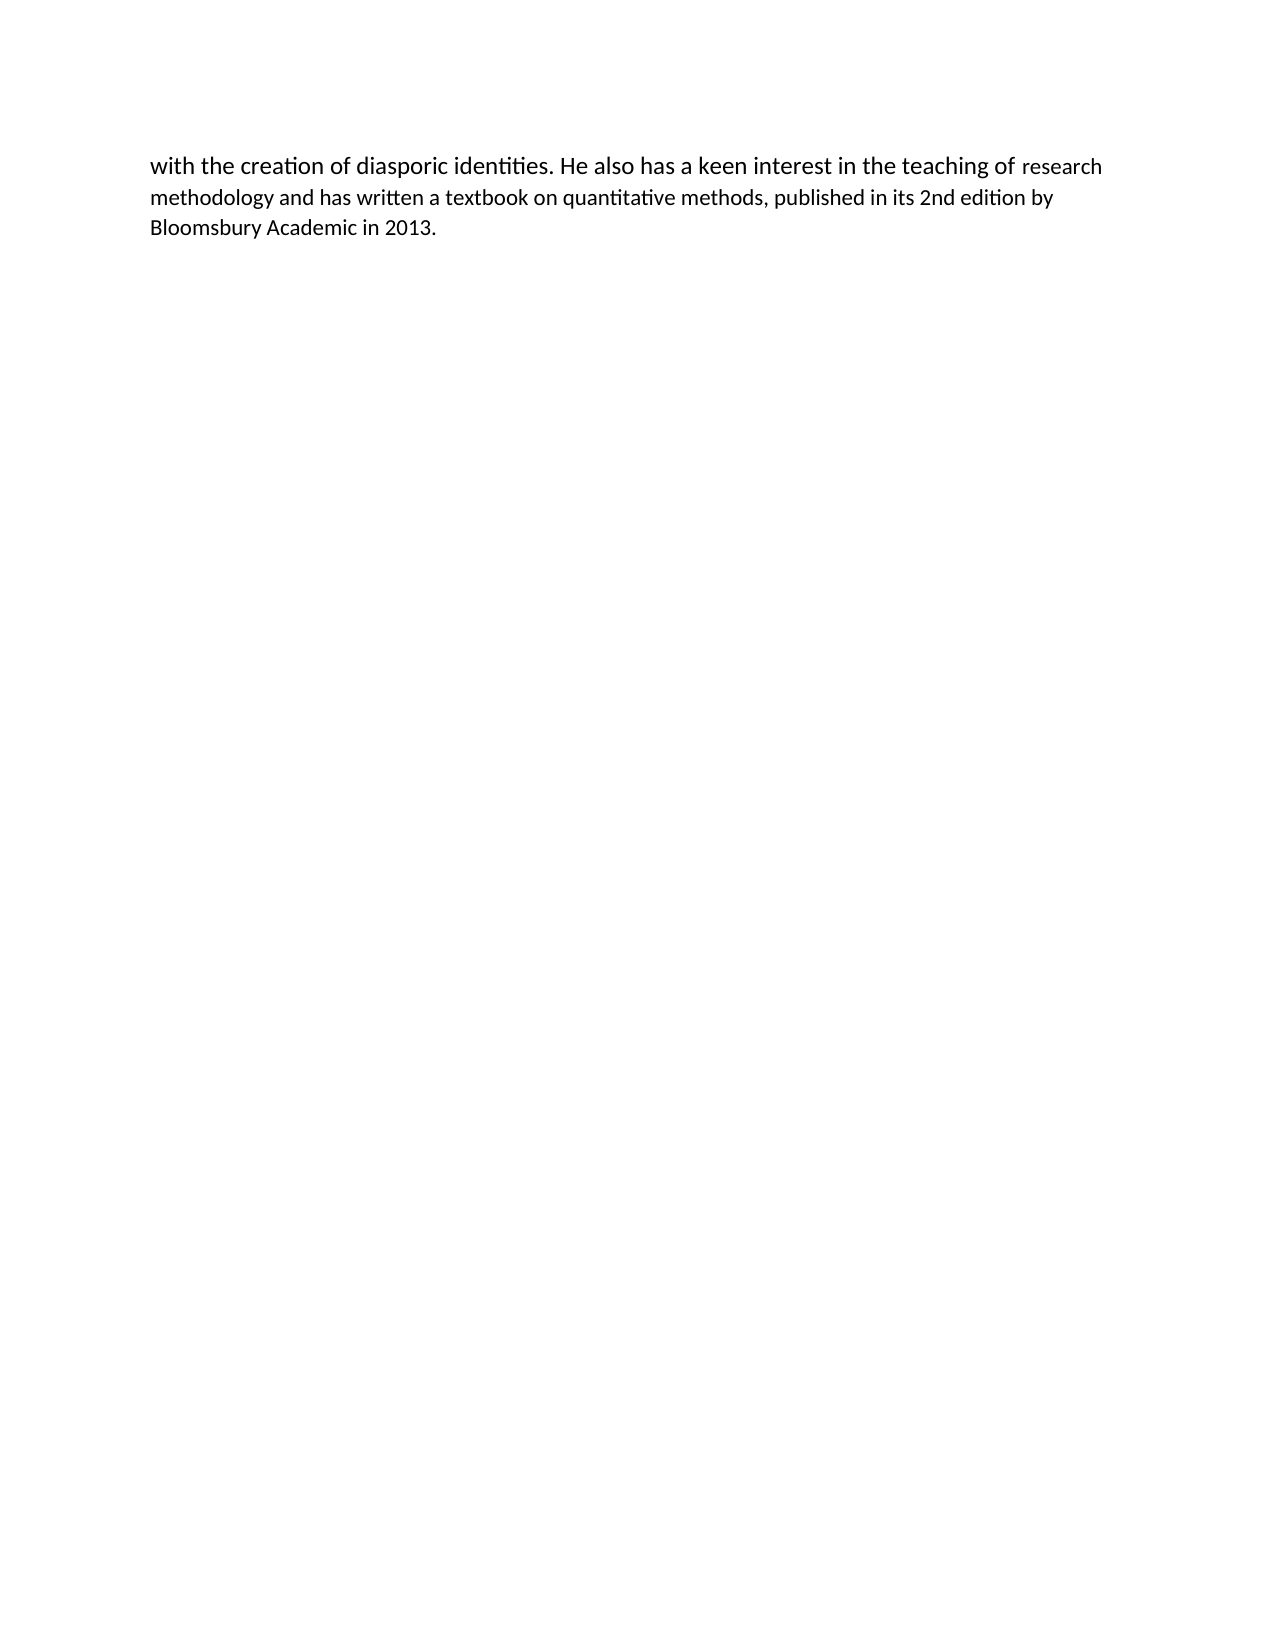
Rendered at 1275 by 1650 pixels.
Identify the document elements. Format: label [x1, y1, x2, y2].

text [150, 150, 1125, 241]
